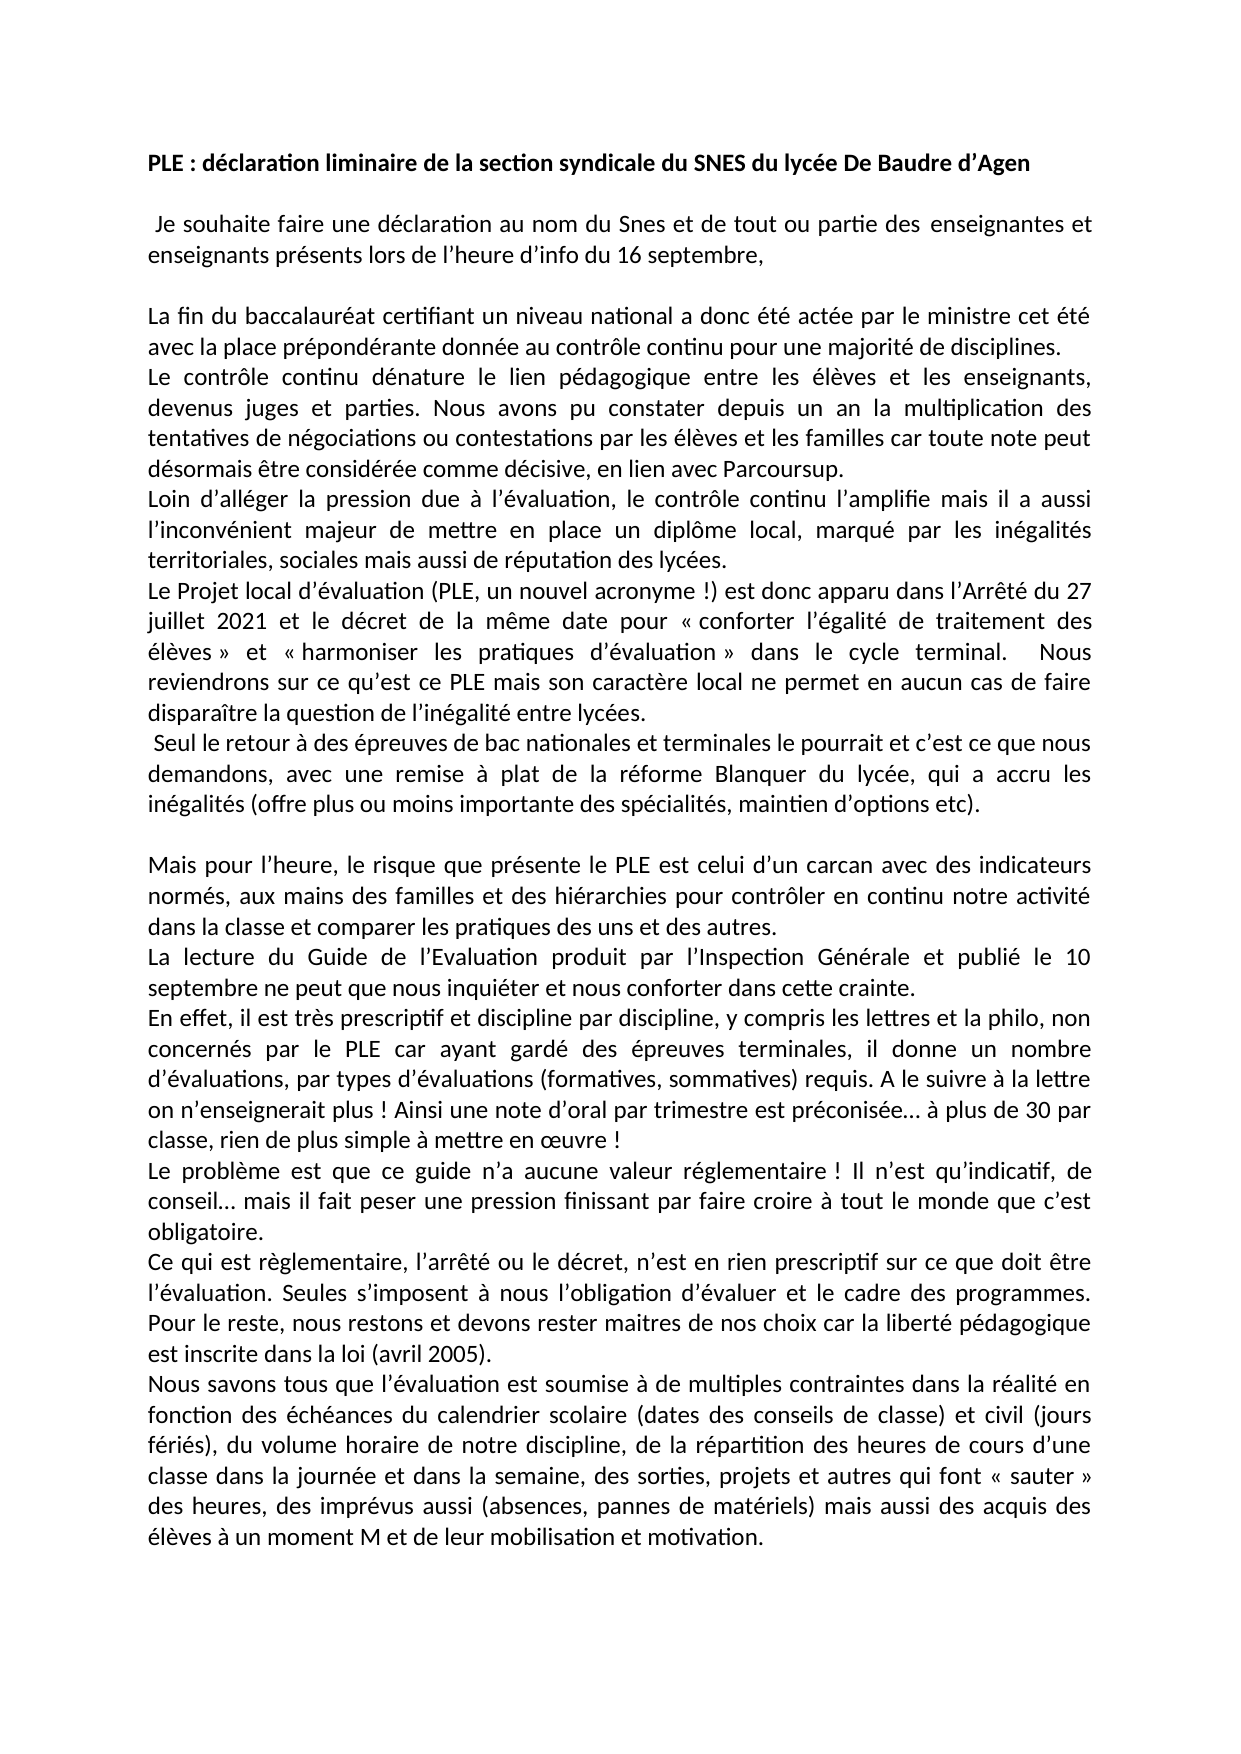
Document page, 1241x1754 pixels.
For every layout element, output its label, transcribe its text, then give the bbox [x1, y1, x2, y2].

text Le Projet local d’évaluation (PLE, un nouvel acronyme !) est donc apparu dans l’Arrêté du 27 juillet 2021 et le décret de la même date pour « conforter l’égalité de traitement des élèves » et « harmoniser les pratiques d’évaluation » dans le cycle terminal. Nous reviendrons sur ce qu’est ce PLE mais son caractère local ne permet en aucun cas de faire disparaître la question de l’inégalité entre lycées. [148, 575, 1093, 727]
text PLE : déclaration liminaire de la section syndicale du SNES du lycée De Baudre d’Agen [148, 148, 1093, 178]
text En effet, il est très prescriptif et discipline par discipline, y compris les lettres et la philo, non concernés par le PLE car ayant gardé des épreuves terminales, il donne un nombre d’évaluations, par types d’évaluations (formatives, sommatives) requis. A le suivre à la lettre on n’enseignerait plus ! Ainsi une note d’oral par trimestre est préconisée… à plus de 30 par classe, rien de plus simple à mettre en œuvre ! [148, 1002, 1093, 1155]
text Ce qui est règlementaire, l’arrêté ou le décret, n’est en rien prescriptif sur ce que doit être l’évaluation. Seules s’imposent à nous l’obligation d’évaluer et le cadre des programmes. Pour le reste, nous restons et devons rester maitres de nos choix car la liberté pédagogique est inscrite dans la loi (avril 2005). [148, 1246, 1093, 1368]
text La lecture du Guide de l’Evaluation produit par l’Inspection Générale et publié le 10 septembre ne peut que nous inquiéter et nous conforter dans cette crainte. [148, 941, 1093, 1002]
text Mais pour l’heure, le risque que présente le PLE est celui d’un carcan avec des indicateurs normés, aux mains des familles et des hiérarchies pour contrôler en continu notre activité dans la classe et comparer les pratiques des uns et des autres. [148, 849, 1093, 941]
text Loin d’alléger la pression due à l’évaluation, le contrôle continu l’amplifie mais il a aussi l’inconvénient majeur de mettre en place un diplôme local, marqué par les inégalités territoriales, sociales mais aussi de réputation des lycées. [148, 483, 1093, 575]
text Nous savons tous que l’évaluation est soumise à de multiples contraintes dans la réalité en fonction des échéances du calendrier scolaire (dates des conseils de classe) et civil (jours fériés), du volume horaire de notre discipline, de la répartition des heures de cours d’une classe dans la journée et dans la semaine, des sorties, projets et autres qui font « sauter » des heures, des imprévus aussi (absences, pannes de matériels) mais aussi des acquis des élèves à un moment M et de leur mobilisation et motivation. [148, 1368, 1093, 1552]
text Seul le retour à des épreuves de bac nationales et terminales le pourrait et c’est ce que nous demandons, avec une remise à plat de la réforme Blanquer du lycée, qui a accru les inégalités (offre plus ou moins importante des spécialités, maintien d’options etc). [148, 727, 1093, 819]
text Je souhaite faire une déclaration au nom du Snes et de tout ou partie des enseignantes et enseignants présents lors de l’heure d’info du 16 septembre, [148, 209, 1093, 270]
text Le problème est que ce guide n’a aucune valeur réglementaire ! Il n’est qu’indicatif, de conseil… mais il fait peser une pression finissant par faire croire à tout le monde que c’est obligatoire. [148, 1155, 1093, 1246]
text Le contrôle continu dénature le lien pédagogique entre les élèves et les enseignants, devenus juges et parties. Nous avons pu constater depuis un an la multiplication des tentatives de négociations ou contestations par les élèves et les familles car toute note peut désormais être considérée comme décisive, en lien avec Parcoursup. [148, 361, 1093, 483]
text La fin du baccalauréat certifiant un niveau national a donc été actée par le ministre cet été avec la place prépondérante donnée au contrôle continu pour une majorité de disciplines. [148, 300, 1093, 361]
